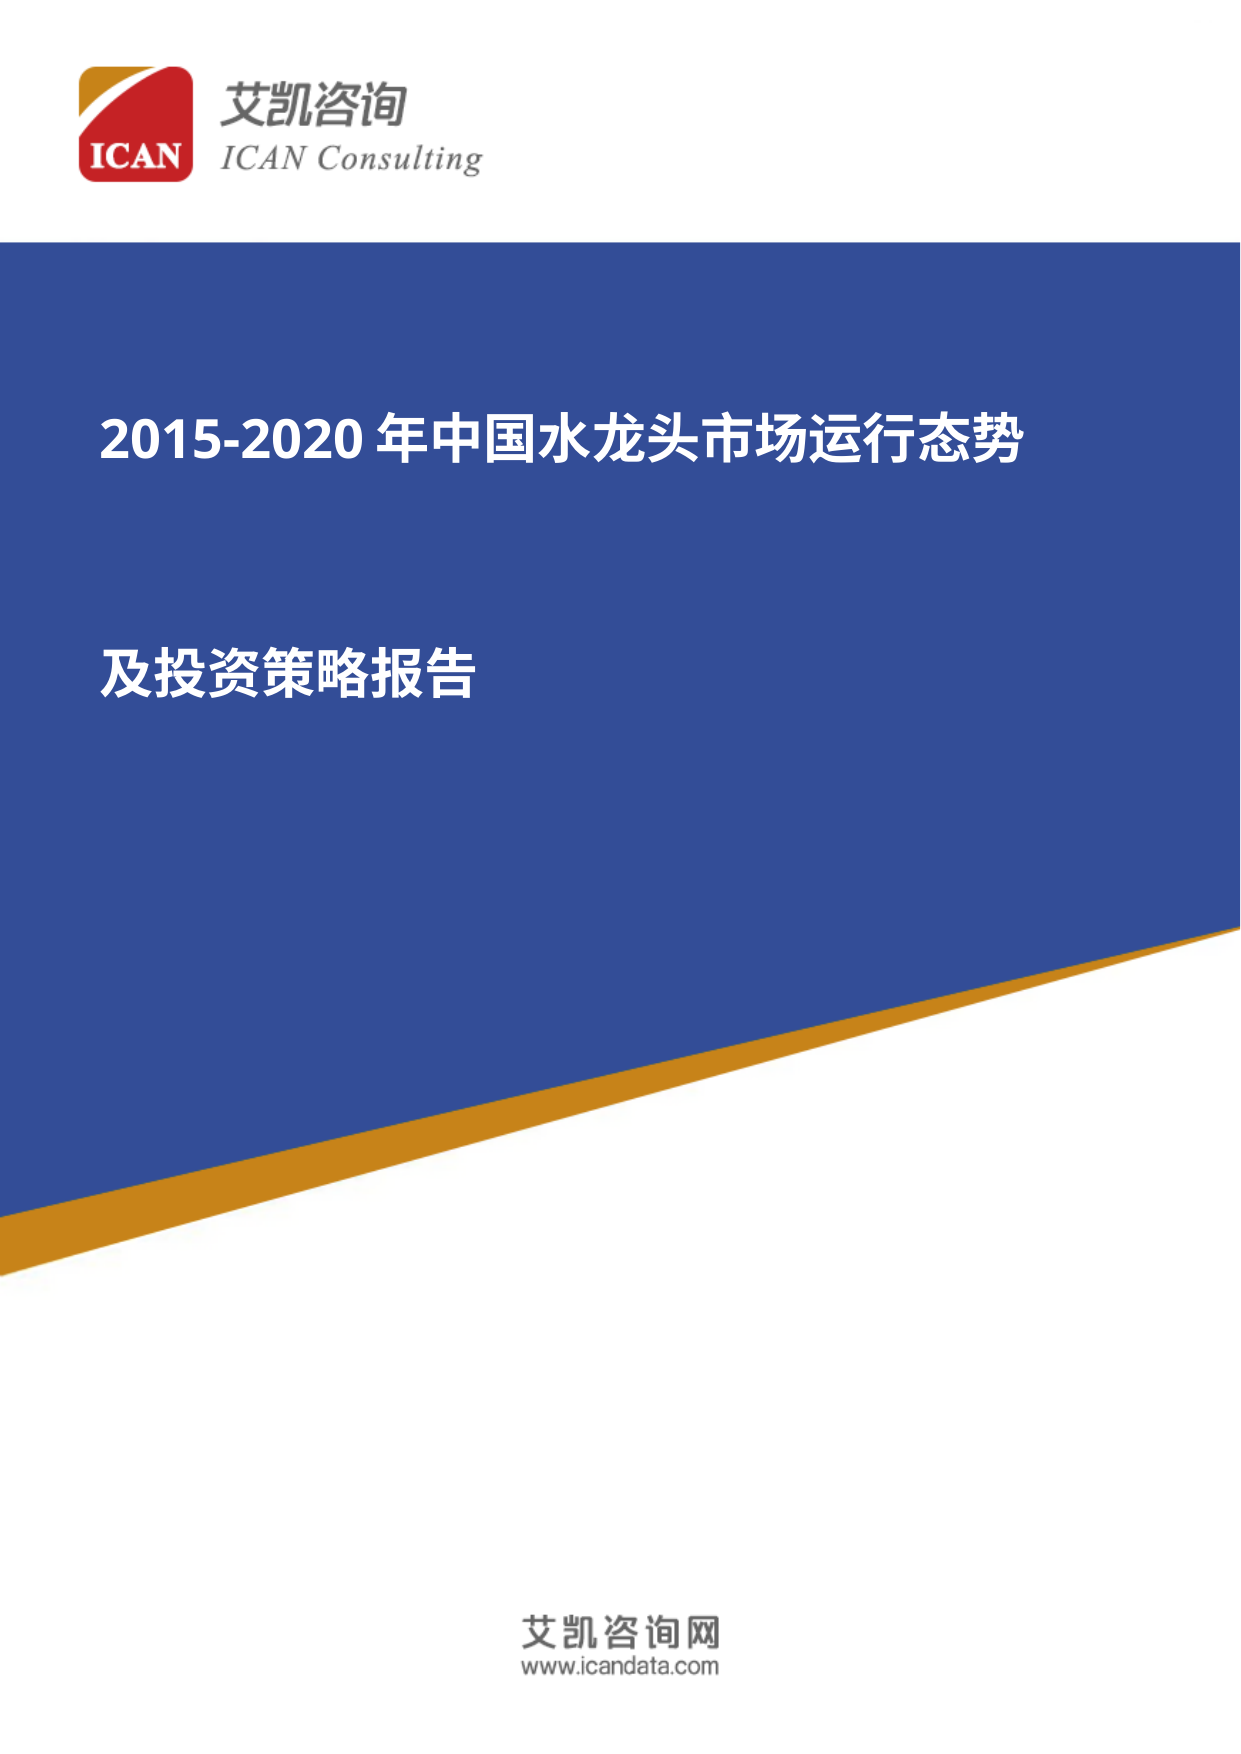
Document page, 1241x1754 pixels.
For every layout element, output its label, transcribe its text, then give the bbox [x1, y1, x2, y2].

picture [0, 5, 1241, 1754]
subtitle 2015-2020年中国水龙头市场运行态势及投资策略报告 [99, 386, 1053, 718]
